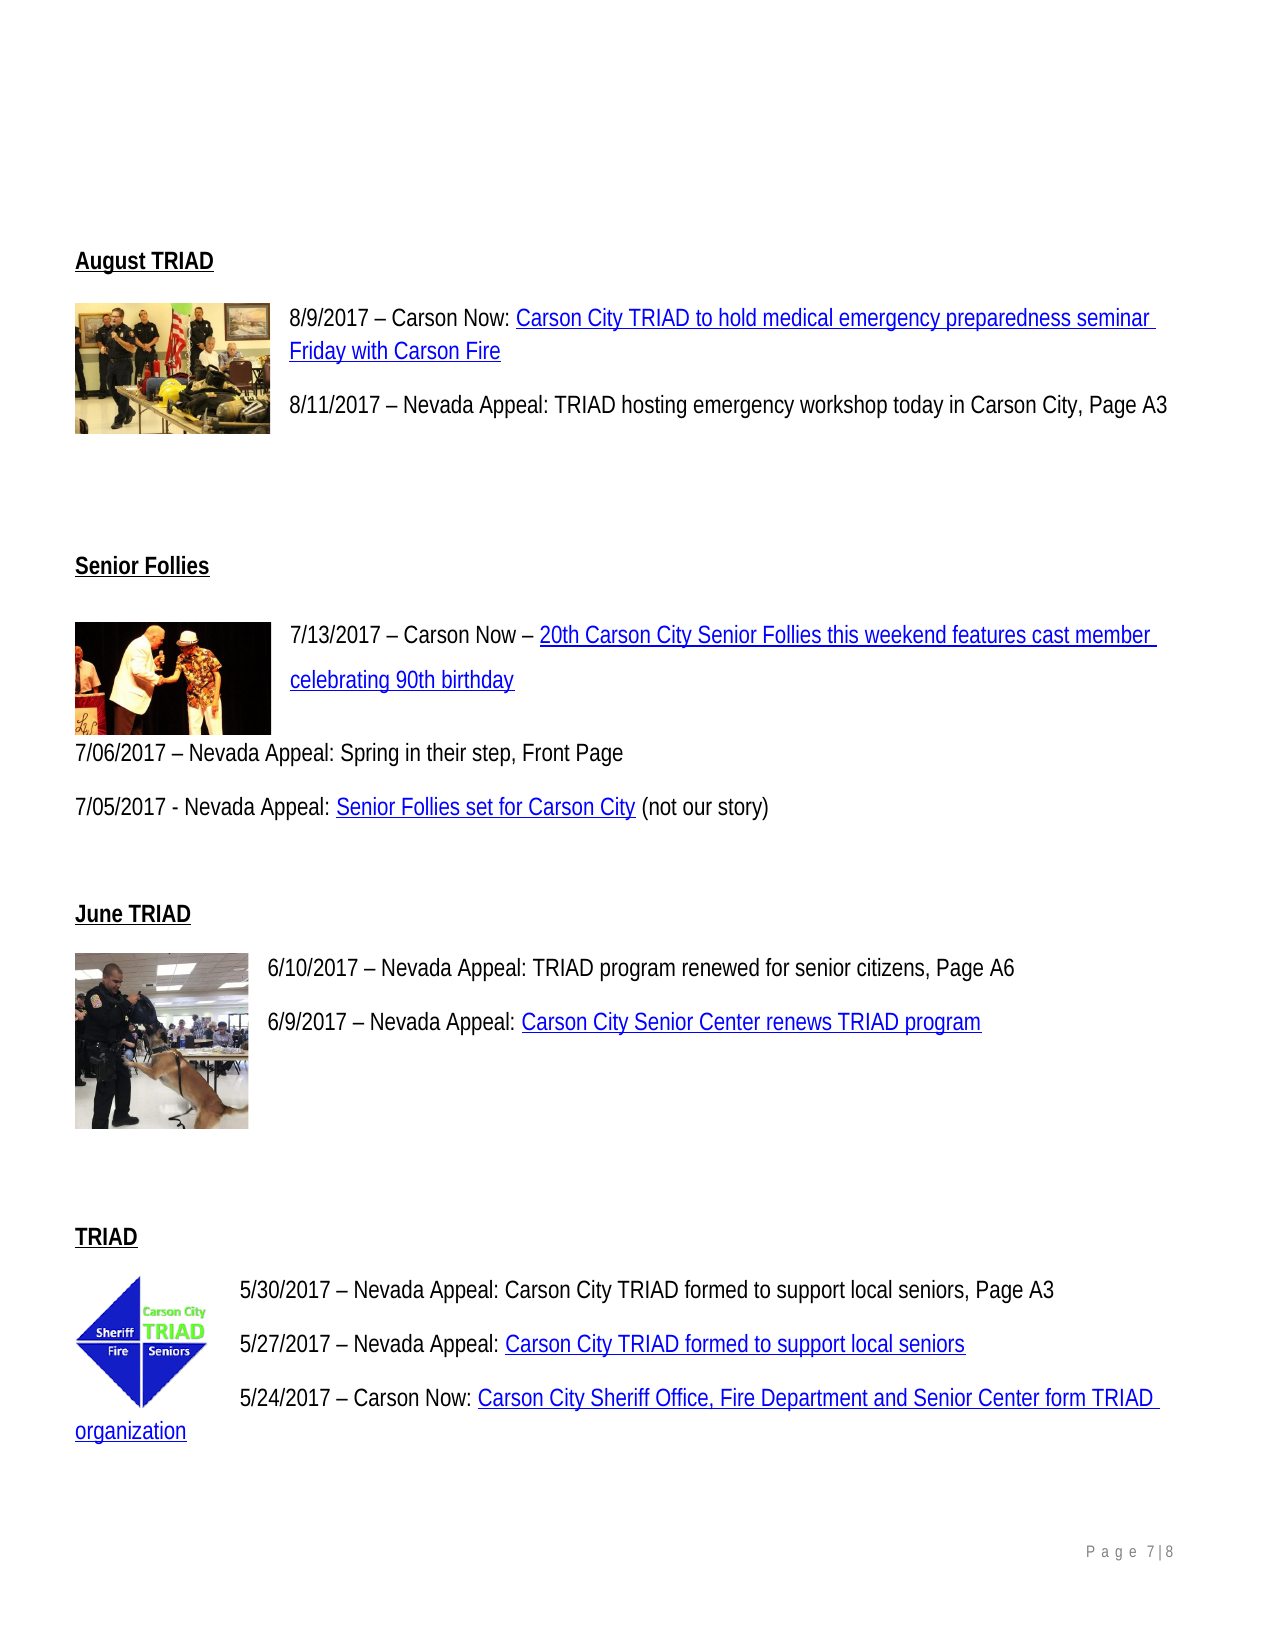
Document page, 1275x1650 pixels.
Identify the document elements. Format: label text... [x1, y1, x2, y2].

text 5/30/2017 – Nevada Appeal: Carson City TRIAD formed to support local seniors, Page A3 [221, 1276, 1200, 1304]
picture [75, 953, 249, 1129]
picture [75, 303, 271, 434]
subtitle 7/13/2017 – Carson Now – 20th Carson City Senior Follies this weekend features cast member celebrating 90th birthday [75, 604, 1200, 693]
text 8/11/2017 – Nevada Appeal: TRIAD hosting emergency workshop today in Carson City, Page A3 [271, 389, 1200, 418]
text June TRIAD [75, 899, 1200, 928]
text 5/27/2017 – Nevada Appeal: Carson City TRIAD formed to support local seniors [221, 1329, 1200, 1358]
text 6/10/2017 – Nevada Appeal: TRIAD program renewed for senior citizens, Page A6 [249, 953, 1200, 982]
text 7/05/2017 - Nevada Appeal: Senior Follies set for Carson City (not our story) [75, 792, 1200, 820]
text TRIAD [75, 1222, 1200, 1250]
text 5/24/2017 – Carson Now: Carson City Sheriff Office, Fire Department and Senior Center form TRIAD organization [75, 1383, 1200, 1444]
picture [75, 622, 272, 735]
text Senior Follies [75, 551, 1200, 579]
text 8/9/2017 – Carson Now: Carson City TRIAD to hold medical emergency preparedness seminar Friday with Carson Fire [271, 303, 1200, 364]
text 6/9/2017 – Nevada Appeal: Carson City Senior Center renews TRIAD program [249, 1007, 1200, 1035]
picture [75, 1275, 221, 1409]
text 7/06/2017 – Nevada Appeal: Spring in their step, Front Page [75, 738, 1200, 767]
text August TRIAD [75, 246, 1200, 274]
